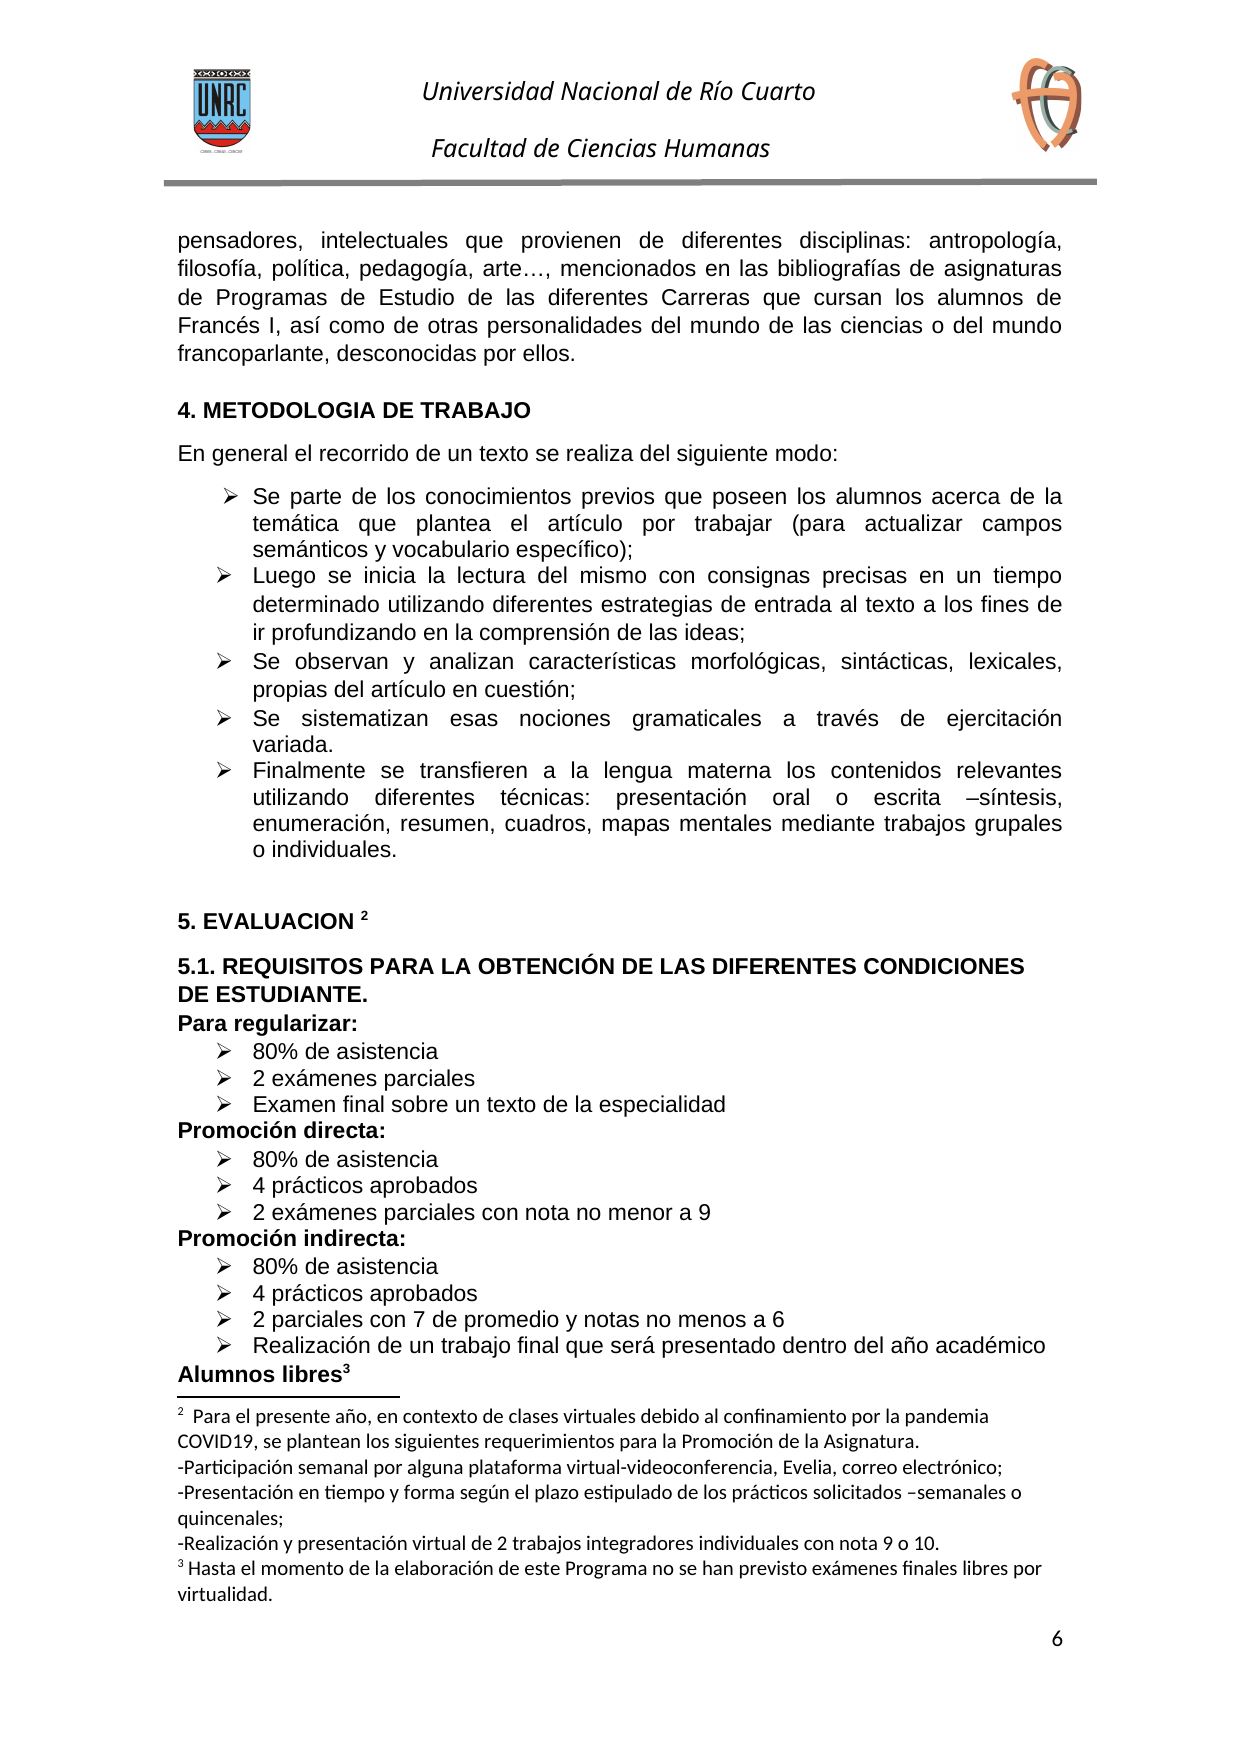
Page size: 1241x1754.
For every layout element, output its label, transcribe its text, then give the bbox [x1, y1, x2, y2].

list 80% de asistencia [215, 1253, 1063, 1279]
list 80% de asistencia [215, 1146, 1063, 1172]
list Se sistematizan esas nociones gramaticales a través de ejercitación variada. [215, 704, 1063, 757]
list 2 parciales con 7 de promedio y notas no menos a 6 [215, 1306, 1063, 1332]
text Promoción indirecta: [177, 1225, 1063, 1251]
list Se observan y analizan características morfológicas, sintácticas, lexicales, propias del artículo en cuestión; [215, 648, 1063, 702]
text Alumnos libres [177, 1361, 1063, 1387]
text Para regularizar: [177, 1010, 1063, 1036]
text En general el recorrido de un texto se realiza del siguiente modo: [177, 440, 1063, 467]
list 2 exámenes parciales con nota no menor a 9 [215, 1198, 1063, 1225]
list Realización de un trabajo final que será presentado dentro del año académico [215, 1332, 1063, 1359]
list Luego se inicia la lectura del mismo con consignas precisas en un tiempo determinado utilizando diferentes estrategias de entrada al texto a los fines de ir profundizando en la comprensión de las ideas; [215, 562, 1063, 646]
text Promoción directa: [177, 1117, 1063, 1144]
list 80% de asistencia [215, 1038, 1063, 1064]
list 2 exámenes parciales [215, 1064, 1063, 1091]
list Se parte de los conocimientos previos que poseen los alumnos acerca de la temática que plantea el artículo por trabajar (para actualizar campos semánticos y vocabulario específico); [222, 483, 1063, 562]
picture [1011, 58, 1082, 152]
text 5.1. REQUISITOS PARA LA OBTENCIÓN DE LAS DIFERENTES CONDICIONES DE ESTUDIANTE. [177, 953, 1063, 1008]
list 4 prácticos aprobados [215, 1172, 1063, 1198]
list Examen final sobre un texto de la especialidad [215, 1091, 1063, 1117]
list 4 prácticos aprobados [215, 1279, 1063, 1306]
picture [193, 69, 251, 153]
list Finalmente se transfieren a la lengua materna los contenidos relevantes utilizando diferentes técnicas: presentación oral o escrita –síntesis, enumeración, resumen, cuadros, mapas mentales mediante trabajos grupales o individuales. [215, 757, 1063, 863]
text 4. METODOLOGIA DE TRABAJO [177, 397, 1063, 424]
text 5. EVALUACION [177, 908, 1063, 934]
